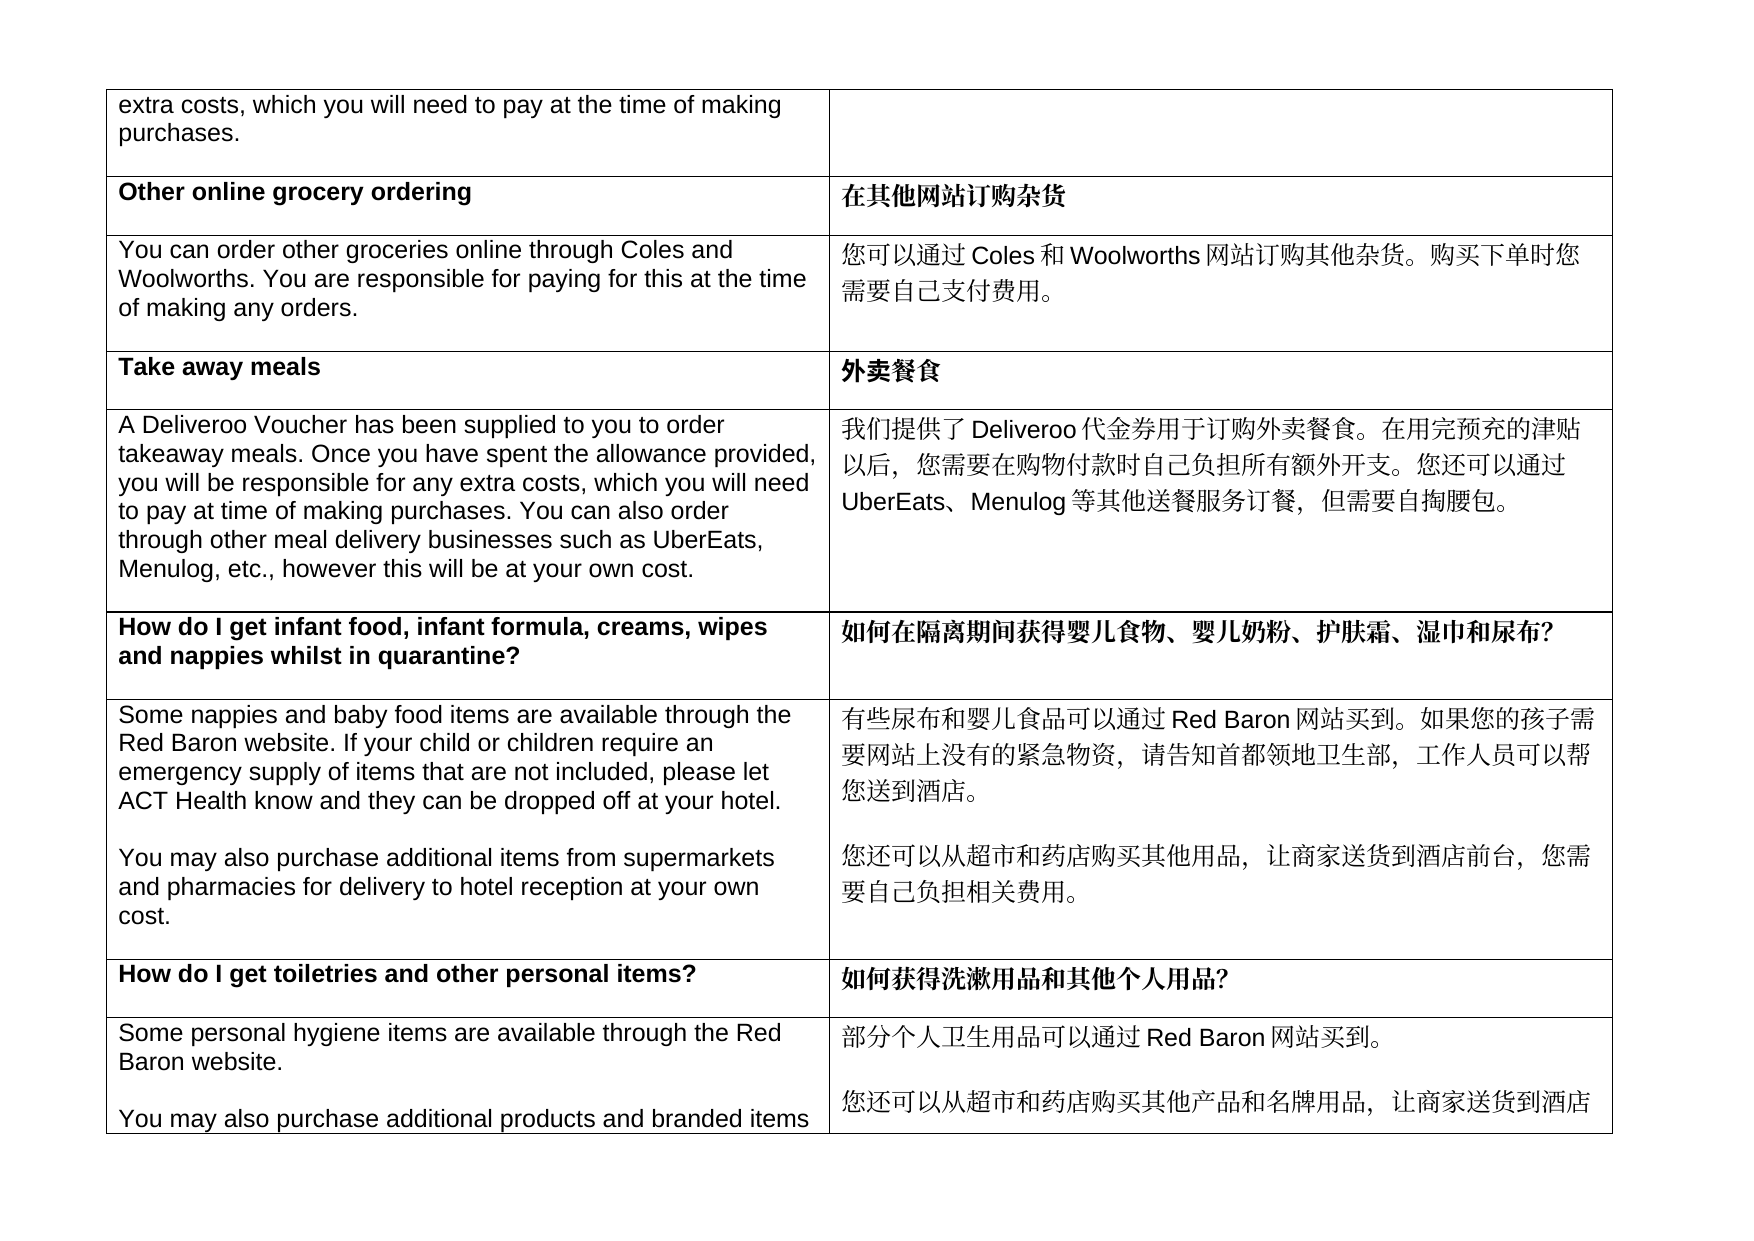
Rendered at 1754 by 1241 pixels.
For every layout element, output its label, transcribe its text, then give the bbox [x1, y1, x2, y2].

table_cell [107, 1018, 829, 1133]
table_cell 外卖餐食 [830, 352, 1612, 409]
table_cell How do I get infant food, infant formula, creams, wipes and nappies whilst in quarantine? [107, 613, 829, 699]
table_cell Other online grocery ordering [107, 177, 829, 234]
table_cell How do I get toiletries and other personal items? [107, 960, 829, 1017]
table_cell Some nappies and baby food items are available through the Red Baron website. If your child or children require an emergency supply of items that are not included, please let ACT Health know and they can be dropped off at your hotel. You may also purchase additional items from supermarkets and pharmacies for delivery to hotel reception at your own cost. [107, 700, 829, 958]
table_cell 有些尿布和婴儿食品可以通过Red Baron网站买到。如果您的孩子需要网站上没有的紧急物资，请告知首都领地卫生部，工作人员可以帮您送到酒店。 您还可以从超市和药店购买其他用品，让商家送货到酒店前台，您需要自己负担相关费用。 [830, 700, 1612, 958]
table_cell 在其他网站订购杂货 [830, 177, 1612, 234]
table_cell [830, 90, 1612, 176]
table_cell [107, 90, 829, 176]
table_cell Take away meals [107, 352, 829, 409]
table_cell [830, 1018, 1612, 1133]
table_cell 我们提供了Deliveroo代金券用于订购外卖餐食。在用完预充的津贴以后，您需要在购物付款时自己负担所有额外开支。您还可以通过UberEats、Menulog等其他送餐服务订餐，但需要自掏腰包。 [830, 410, 1612, 611]
table_cell A Deliveroo Voucher has been supplied to you to order takeaway meals. Once you have spent the allowance provided, you will be responsible for any extra costs, which you will need to pay at time of making purchases. You can also order through other meal delivery businesses such as UberEats, Menulog, etc., however this will be at your own cost. [107, 410, 829, 611]
table_cell You can order other groceries online through Coles and Woolworths. You are responsible for paying for this at the time of making any orders. [107, 236, 829, 351]
table_cell 如何获得洗漱用品和其他个人用品？ [830, 960, 1612, 1017]
table_cell 您可以通过Coles和Woolworths网站订购其他杂货。购买下单时您需要自己支付费用。 [830, 236, 1612, 351]
table_cell 如何在隔离期间获得婴儿食物、婴儿奶粉、护肤霜、湿巾和尿布？ [830, 613, 1612, 699]
